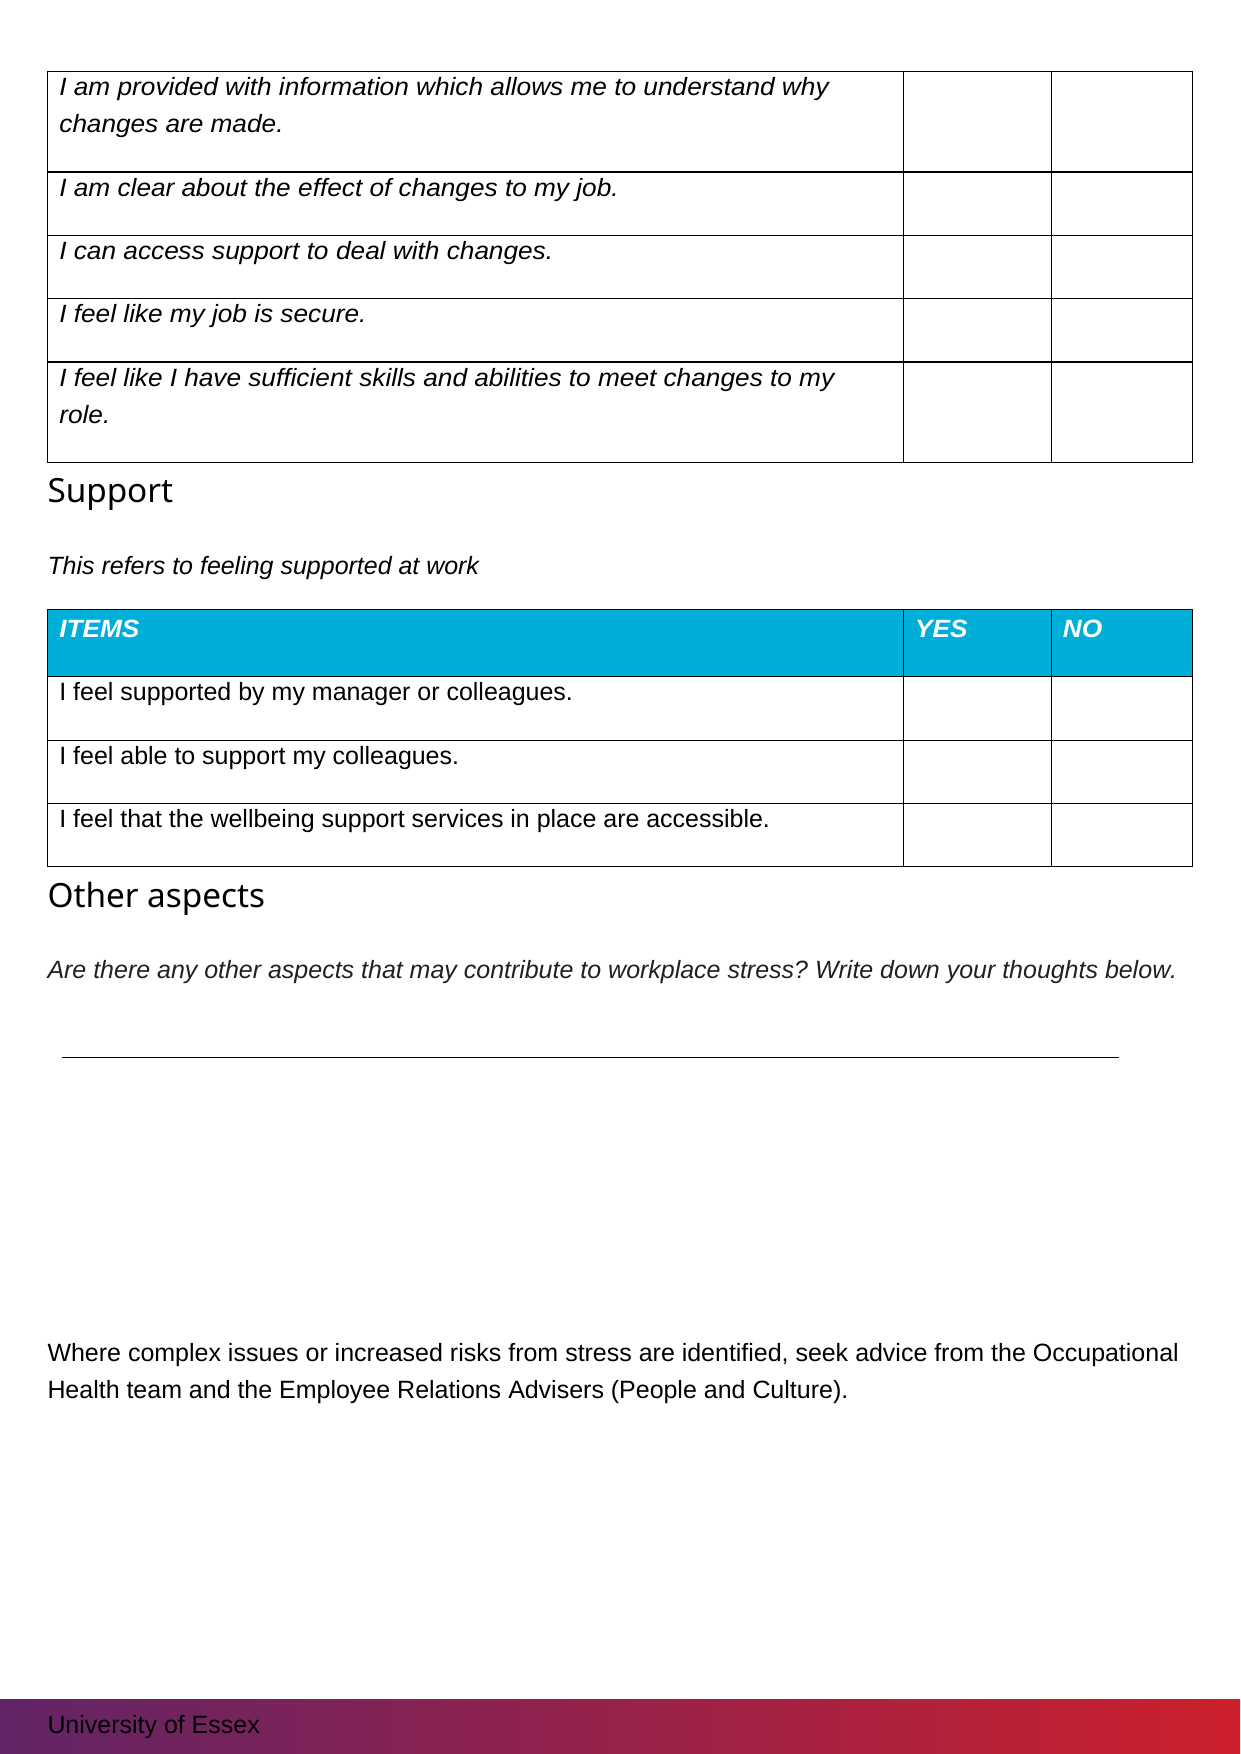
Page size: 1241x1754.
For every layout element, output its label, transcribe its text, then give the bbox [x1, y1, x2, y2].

table_cell [904, 299, 1051, 361]
table_cell [1052, 72, 1192, 171]
table_cell [1052, 804, 1192, 866]
table_header YES [904, 610, 1051, 676]
text Are there any other aspects that may contribute to workplace stress? Write down your thoughts below. [47, 955, 1193, 984]
table_header ITEMS [48, 610, 903, 676]
table_cell [904, 173, 1051, 235]
table_cell I can access support to deal with changes. [48, 236, 903, 298]
table_cell [904, 804, 1051, 866]
text Other aspects [47, 871, 1193, 917]
table_cell [1052, 363, 1192, 462]
table_cell [1052, 236, 1192, 298]
table_cell [904, 72, 1051, 171]
table_cell [1052, 173, 1192, 235]
table_cell [904, 236, 1051, 298]
table_cell I feel supported by my manager or colleagues. [48, 677, 903, 739]
table_cell [904, 741, 1051, 803]
table_cell I feel able to support my colleagues. [48, 741, 903, 803]
table_cell I feel like I have sufficient skills and abilities to meet changes to my role. [48, 363, 903, 462]
table_cell [1052, 677, 1192, 739]
table_cell [904, 363, 1051, 462]
table_cell I am provided with information which allows me to understand why changes are made. [48, 72, 903, 171]
table_cell I feel like my job is secure. [48, 299, 903, 361]
table_cell I feel that the wellbeing support services in place are accessible. [48, 804, 903, 866]
table_header NO [1052, 610, 1192, 676]
text This refers to feeling supported at work [47, 551, 1193, 580]
text Support [47, 467, 1193, 513]
table_cell [904, 677, 1051, 739]
table_cell I am clear about the effect of changes to my job. [48, 173, 903, 235]
table_cell [1052, 741, 1192, 803]
table_cell [1052, 299, 1192, 361]
text Where complex issues or increased risks from stress are identified, seek advice from the Occupational Health team and the Employee Relations Advisers (People and Culture). [47, 1080, 1193, 1404]
